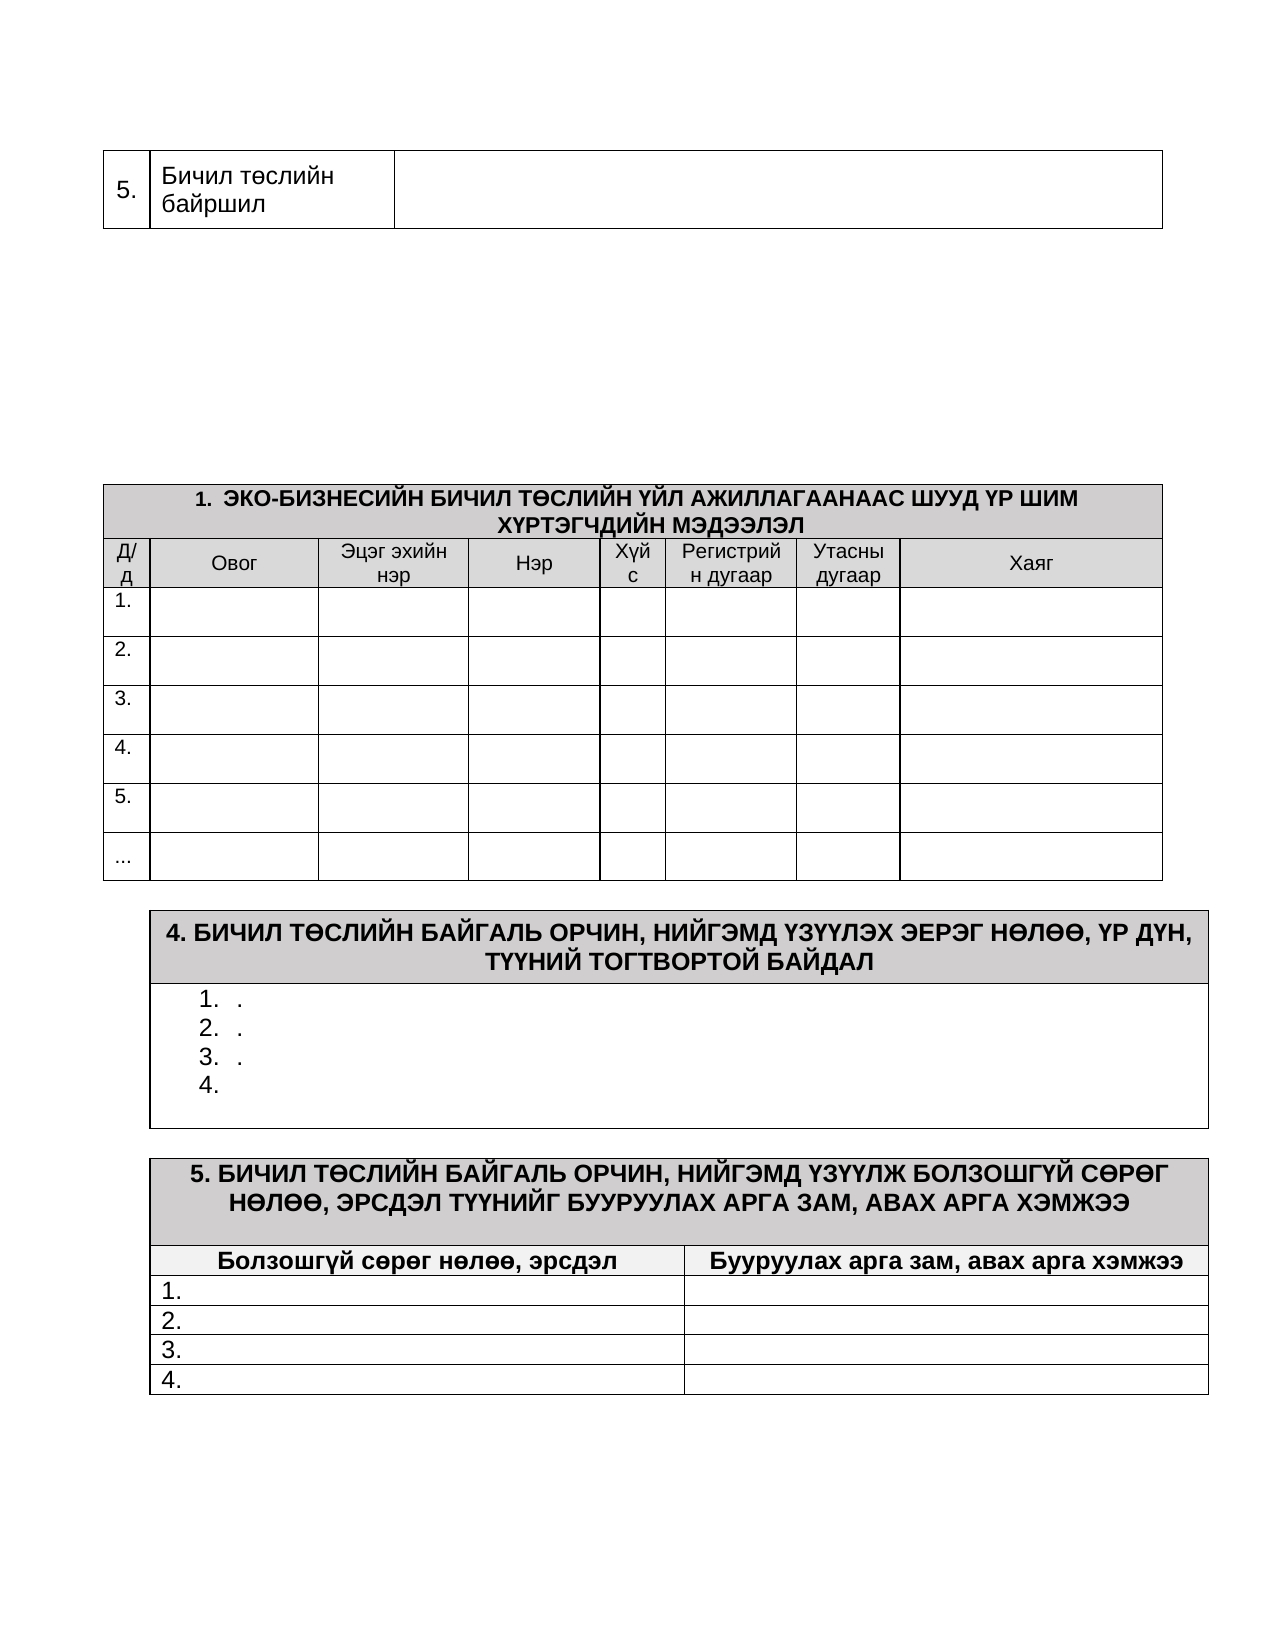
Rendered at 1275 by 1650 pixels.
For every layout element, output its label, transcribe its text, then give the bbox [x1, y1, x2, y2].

table_cell [797, 735, 899, 783]
table_cell [601, 637, 665, 685]
table_cell [104, 686, 149, 734]
table_cell [104, 588, 149, 636]
table_cell Овог [151, 539, 318, 587]
table_cell Регистрийн дугаар [666, 539, 796, 587]
table_cell Болзошгүй сөрөг нөлөө, эрсдэл [151, 1246, 684, 1275]
table_cell [319, 686, 468, 734]
table_cell [469, 686, 599, 734]
table_cell [469, 784, 599, 832]
table_cell [685, 1335, 1208, 1364]
table_cell [666, 735, 796, 783]
table_cell [151, 833, 318, 880]
table_cell 5. [104, 151, 149, 228]
table_cell Эцэг эхийн нэр [319, 539, 468, 587]
table_cell [151, 686, 318, 734]
table_cell Утасны дугаар [797, 539, 899, 587]
table_cell 2. [151, 1306, 684, 1334]
table_cell [151, 588, 318, 636]
table_cell [601, 686, 665, 734]
table_cell [319, 833, 468, 880]
table_cell [469, 637, 599, 685]
table_cell [601, 588, 665, 636]
table_cell [797, 784, 899, 832]
table_cell Бууруулах арга зам, авах арга хэмжээ [685, 1246, 1208, 1275]
table_cell [319, 637, 468, 685]
table_cell 3. [151, 1335, 684, 1364]
table_cell [901, 735, 1162, 783]
table_cell [319, 784, 468, 832]
table_cell [666, 686, 796, 734]
table_cell [901, 784, 1162, 832]
table_cell Бичил төслийн байршил [151, 151, 394, 228]
table_header 4. БИЧИЛ ТӨСЛИЙН БАЙГАЛЬ ОРЧИН, НИЙГЭМД ҮЗҮҮЛЭХ ЭЕРЭГ НӨЛӨӨ, ҮР ДҮН, ТҮҮНИЙ ТОГТВОРТОЙ БАЙДАЛ [151, 911, 1208, 983]
table_cell [685, 1365, 1208, 1394]
table_cell [601, 735, 665, 783]
table_cell [685, 1306, 1208, 1334]
table_cell 4. [151, 1365, 684, 1394]
table_cell [666, 588, 796, 636]
table_cell . . . [151, 984, 1208, 1128]
table_cell [469, 833, 599, 880]
table_cell [151, 735, 318, 783]
table_cell [797, 637, 899, 685]
table_cell [469, 588, 599, 636]
table_cell [797, 588, 899, 636]
table_cell [469, 735, 599, 783]
table_header ЭКО-БИЗНЕСИЙН БИЧИЛ ТӨСЛИЙН ҮЙЛ АЖИЛЛАГААНААС ШУУД ҮР ШИМ ХҮРТЭГЧДИЙН МЭДЭЭЛЭЛ [104, 485, 1162, 538]
table_cell [666, 833, 796, 880]
table_cell [104, 784, 149, 832]
table_cell 1. [151, 1276, 684, 1304]
table_cell Д/д [104, 539, 149, 587]
table_cell [666, 784, 796, 832]
table_cell [901, 833, 1162, 880]
table_cell [151, 784, 318, 832]
table_cell [797, 686, 899, 734]
table_cell [319, 735, 468, 783]
table_cell ... [104, 833, 149, 880]
table_cell Нэр [469, 539, 599, 587]
table_cell [601, 833, 665, 880]
table_cell [104, 637, 149, 685]
table_cell [601, 784, 665, 832]
table_cell [151, 637, 318, 685]
table_cell [104, 735, 149, 783]
table_cell [901, 637, 1162, 685]
table_cell [901, 686, 1162, 734]
table_cell Хаяг [901, 539, 1162, 587]
table_cell [685, 1276, 1208, 1304]
table_cell [797, 833, 899, 880]
table_header 5. БИЧИЛ ТӨСЛИЙН БАЙГАЛЬ ОРЧИН, НИЙГЭМД ҮЗҮҮЛЖ БОЛЗОШГҮЙ СӨРӨГ НӨЛӨӨ, ЭРСДЭЛ ТҮҮНИЙГ БУУРУУЛАХ АРГА ЗАМ, АВАХ АРГА ХЭМЖЭЭ [151, 1159, 1208, 1245]
table_cell [666, 637, 796, 685]
table_cell [319, 588, 468, 636]
table_cell [901, 588, 1162, 636]
table_cell Хүйс [601, 539, 665, 587]
table_cell [395, 151, 1162, 228]
